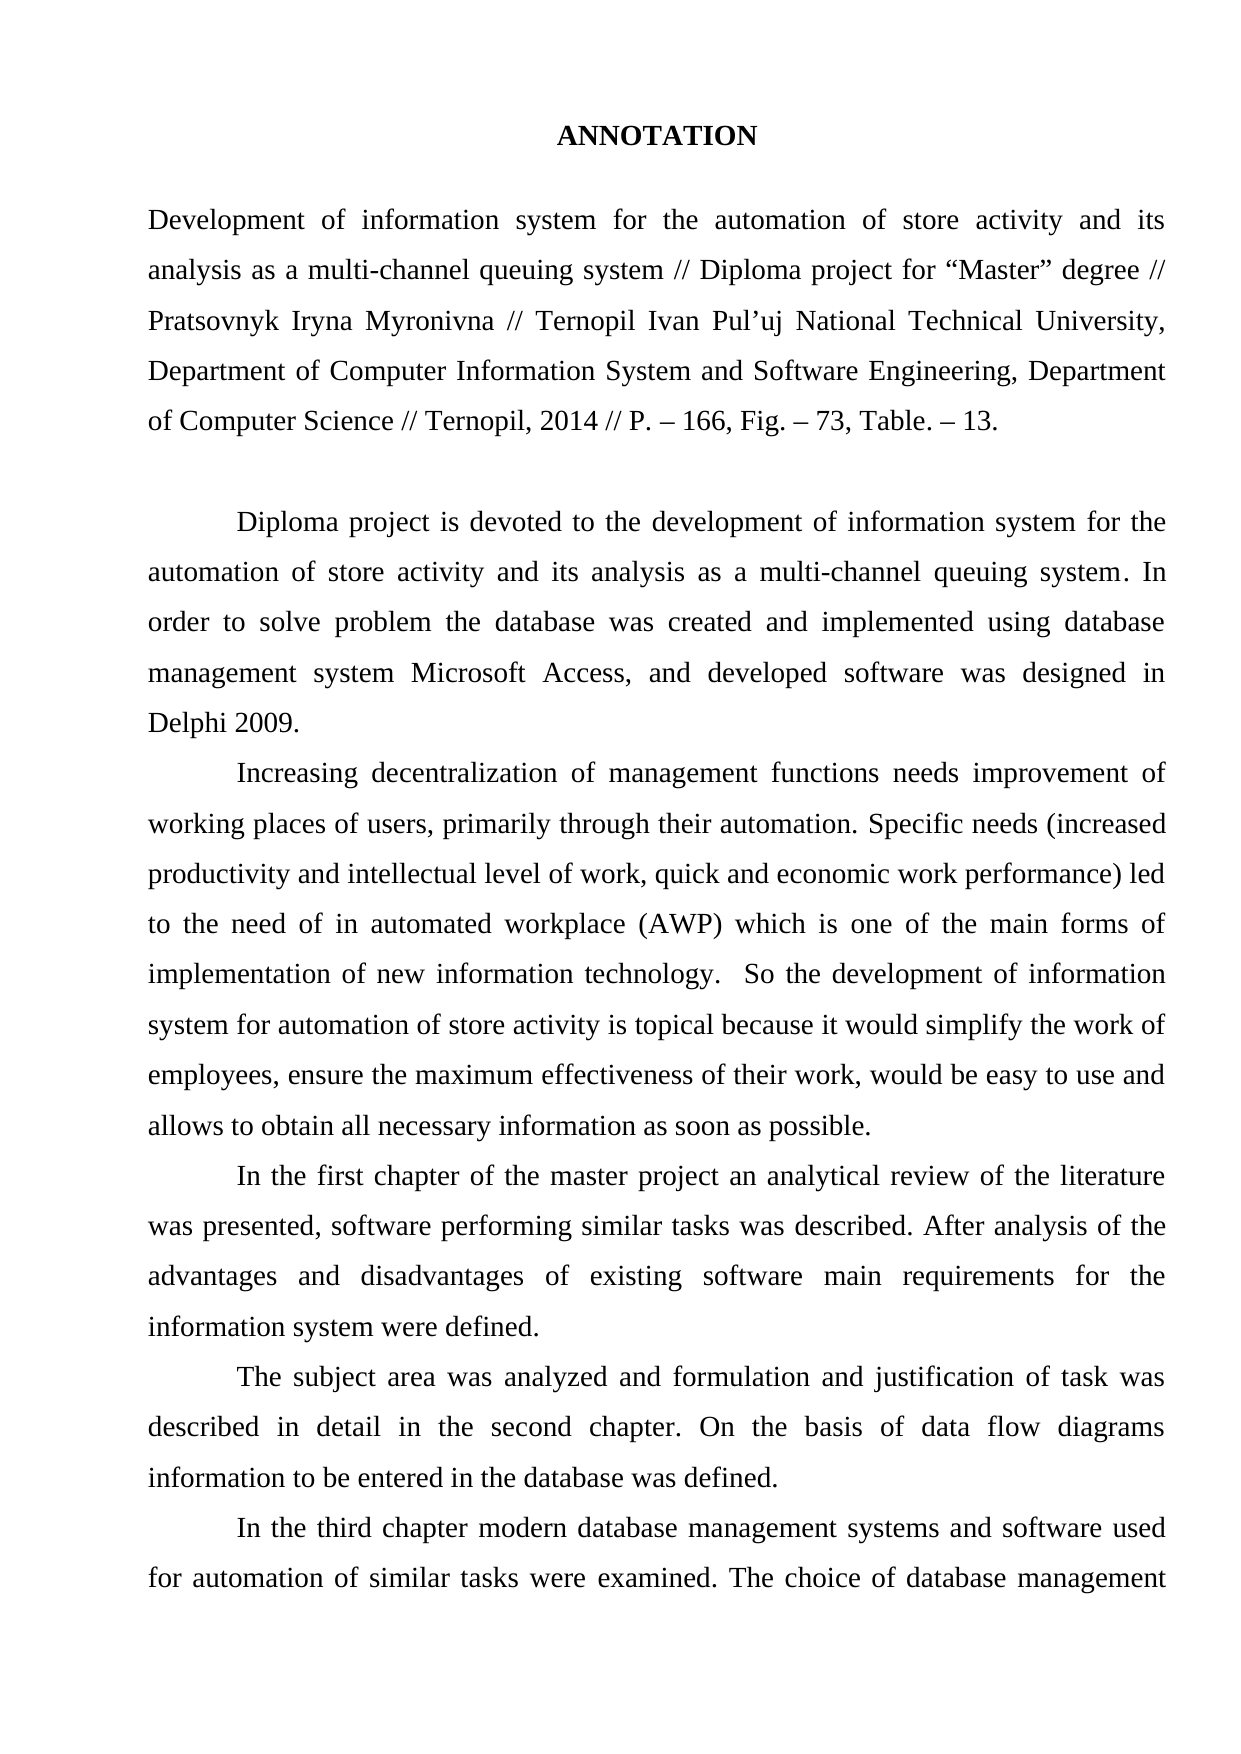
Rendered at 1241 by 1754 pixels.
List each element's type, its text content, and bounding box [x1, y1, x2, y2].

text Increasing decentralization of management functions needs improvement of working places of users, primarily through their automation. Specific needs (increased productivity and intellectual level of work, quick and economic work performance) led to the need of in automated workplace (AWP) which is one of the main forms of implementation of new information technology. So the development of information system for automation of store activity is topical because it would simplify the work of employees, ensure the maximum effectiveness of their work, would be easy to use and allows to obtain all necessary information as soon as possible. [148, 755, 1167, 1141]
text Development of information system for the automation of store activity and its analysis as a multi-channel queuing system // Diploma project for “Master” degree // Pratsovnyk Iryna Myronivna // Ternopil Ivan Pul’uj National Technical University, Department of Computer Information System and Software Engineering, Department of Computer Science // Ternopil, 2014 // P. – 166, Fig. – 73, Table. – 13. [148, 202, 1167, 437]
text In the first chapter of the master project an analytical review of the literature was presented, software performing similar tasks was described. After analysis of the advantages and disadvantages of existing software main requirements for the information system were defined. [148, 1158, 1167, 1342]
text ANNOTATION [148, 118, 1167, 152]
text Diploma project is devoted to the development of information system for the automation of store activity and its analysis as a multi-channel queuing system. In order to solve problem the database was created and implemented using database management system Microsoft Access, and developed software was designed in Delphi 2009. [148, 504, 1167, 739]
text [148, 1510, 1167, 1594]
text The subject area was analyzed and formulation and justification of task was described in detail in the second chapter. On the basis of data flow diagrams information to be entered in the database was defined. [148, 1359, 1167, 1493]
